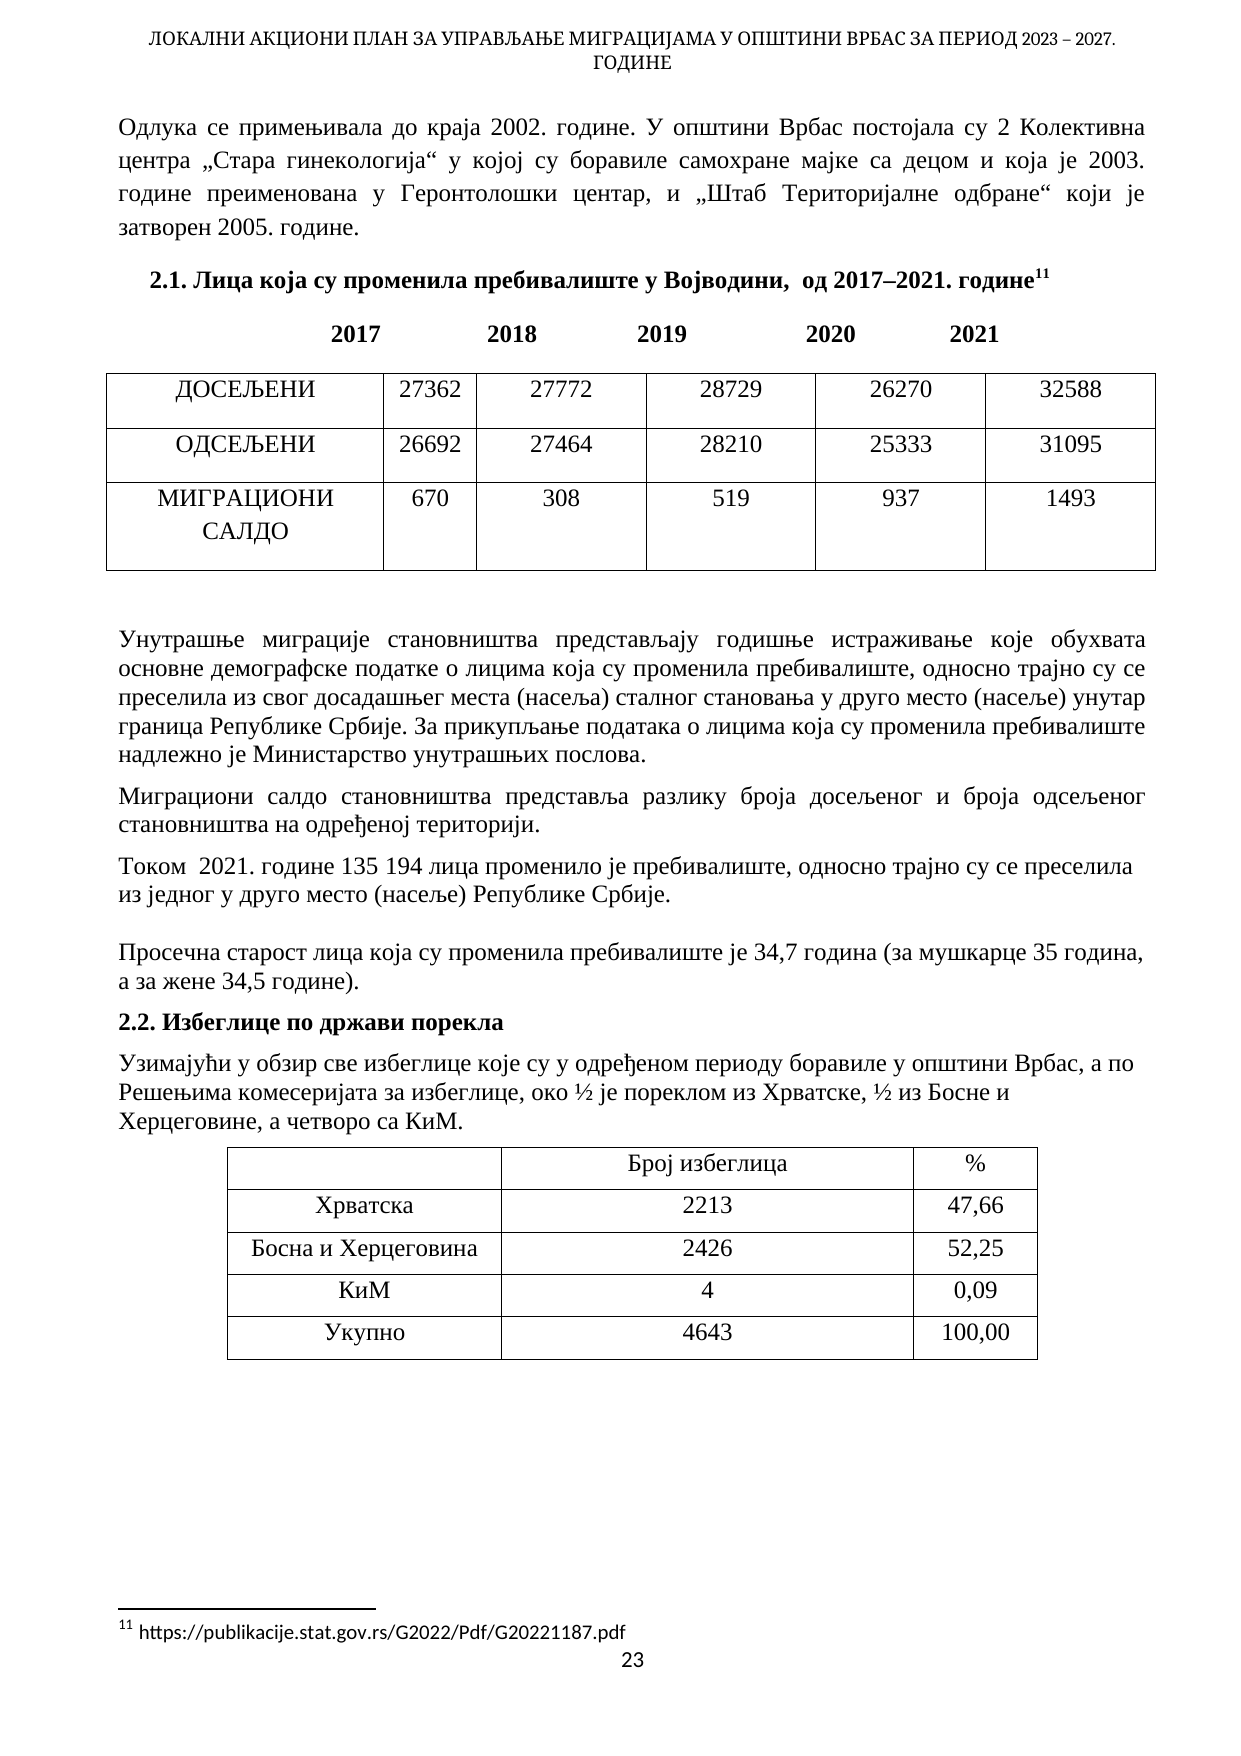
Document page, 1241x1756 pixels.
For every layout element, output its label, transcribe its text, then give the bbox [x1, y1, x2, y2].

table_cell 519 [647, 483, 815, 569]
table_cell 31095 [986, 429, 1155, 482]
table_cell 27464 [477, 429, 646, 482]
table_cell 4 [502, 1275, 913, 1316]
table_cell 26692 [384, 429, 476, 482]
text 2.1. Лица која су променила пребивалиште у Војводини, од 2017–2021. године [118, 265, 1146, 294]
table_cell 100,00 [914, 1317, 1037, 1358]
table_cell 937 [816, 483, 985, 569]
table_cell ОДСЕЉЕНИ [107, 429, 383, 482]
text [118, 112, 1146, 240]
table_cell 47,66 [914, 1190, 1037, 1232]
table_cell Укупно [228, 1317, 501, 1358]
table_cell Босна и Херцеговина [228, 1233, 501, 1274]
table_header % [914, 1148, 1037, 1189]
table_cell КиМ [228, 1275, 501, 1316]
table_cell 25333 [816, 429, 985, 482]
table_cell 4643 [502, 1317, 913, 1358]
table_cell 52,25 [914, 1233, 1037, 1274]
table_header [228, 1148, 501, 1189]
table_cell 0,09 [914, 1275, 1037, 1316]
table_header 27362 [384, 374, 476, 428]
text Миграциони салдо становништва представља разлику броја досељеног и броја одсељеног становништва на одређеној територији. [118, 781, 1146, 838]
table_header 32588 [986, 374, 1155, 428]
text Током 2021. године 135 194 лица променило је пребивалиште, односно трајно су се преселила из једног у друго место (насеље) Републике Србије. Просечна старост лица која су променила пребивалиште је 34,7 годинa (за мушкарце 35 година, а за жене 34,5 годинe). [118, 851, 1146, 994]
text Унутрашње миграције становништва представљају годишње истраживање које обухвата основне демографске податке о лицима која су променила пребивалиште, односно трајно су се преселила из свог досадашњег места (насеља) сталног становања у друго место (насеље) унутар граница Републике Србије. За прикупљање података о лицима која су променила пребивалиште надлежно је Министарство унутрашњих послова. [118, 624, 1146, 768]
text 2.2. Избеглице по држави порекла [162, 1007, 1146, 1036]
table_cell Хрватска [228, 1190, 501, 1232]
table_cell 2213 [502, 1190, 913, 1232]
table_header Број избеглица [502, 1148, 913, 1189]
table_cell 308 [477, 483, 646, 569]
table_header ДОСЕЉЕНИ [107, 374, 383, 428]
table_header 26270 [816, 374, 985, 428]
table_cell 670 [384, 483, 476, 569]
text Узимајући у обзир све избеглице које су у одређеном периоду боравиле у општини Врбас, а по Решењима комесеријата за избеглице, око ½ је пореклом из Хрватске, ½ из Босне и Херцеговине, а четворо са КиМ. [118, 1048, 1146, 1134]
text 2017 2018 2019 2020 2021 [118, 319, 1146, 348]
table_cell МИГРАЦИОНИ САЛДО [107, 483, 383, 569]
table_cell 28210 [647, 429, 815, 482]
table_cell 1493 [986, 483, 1155, 569]
table_header 27772 [477, 374, 646, 428]
table_header 28729 [647, 374, 815, 428]
table_cell 2426 [502, 1233, 913, 1274]
